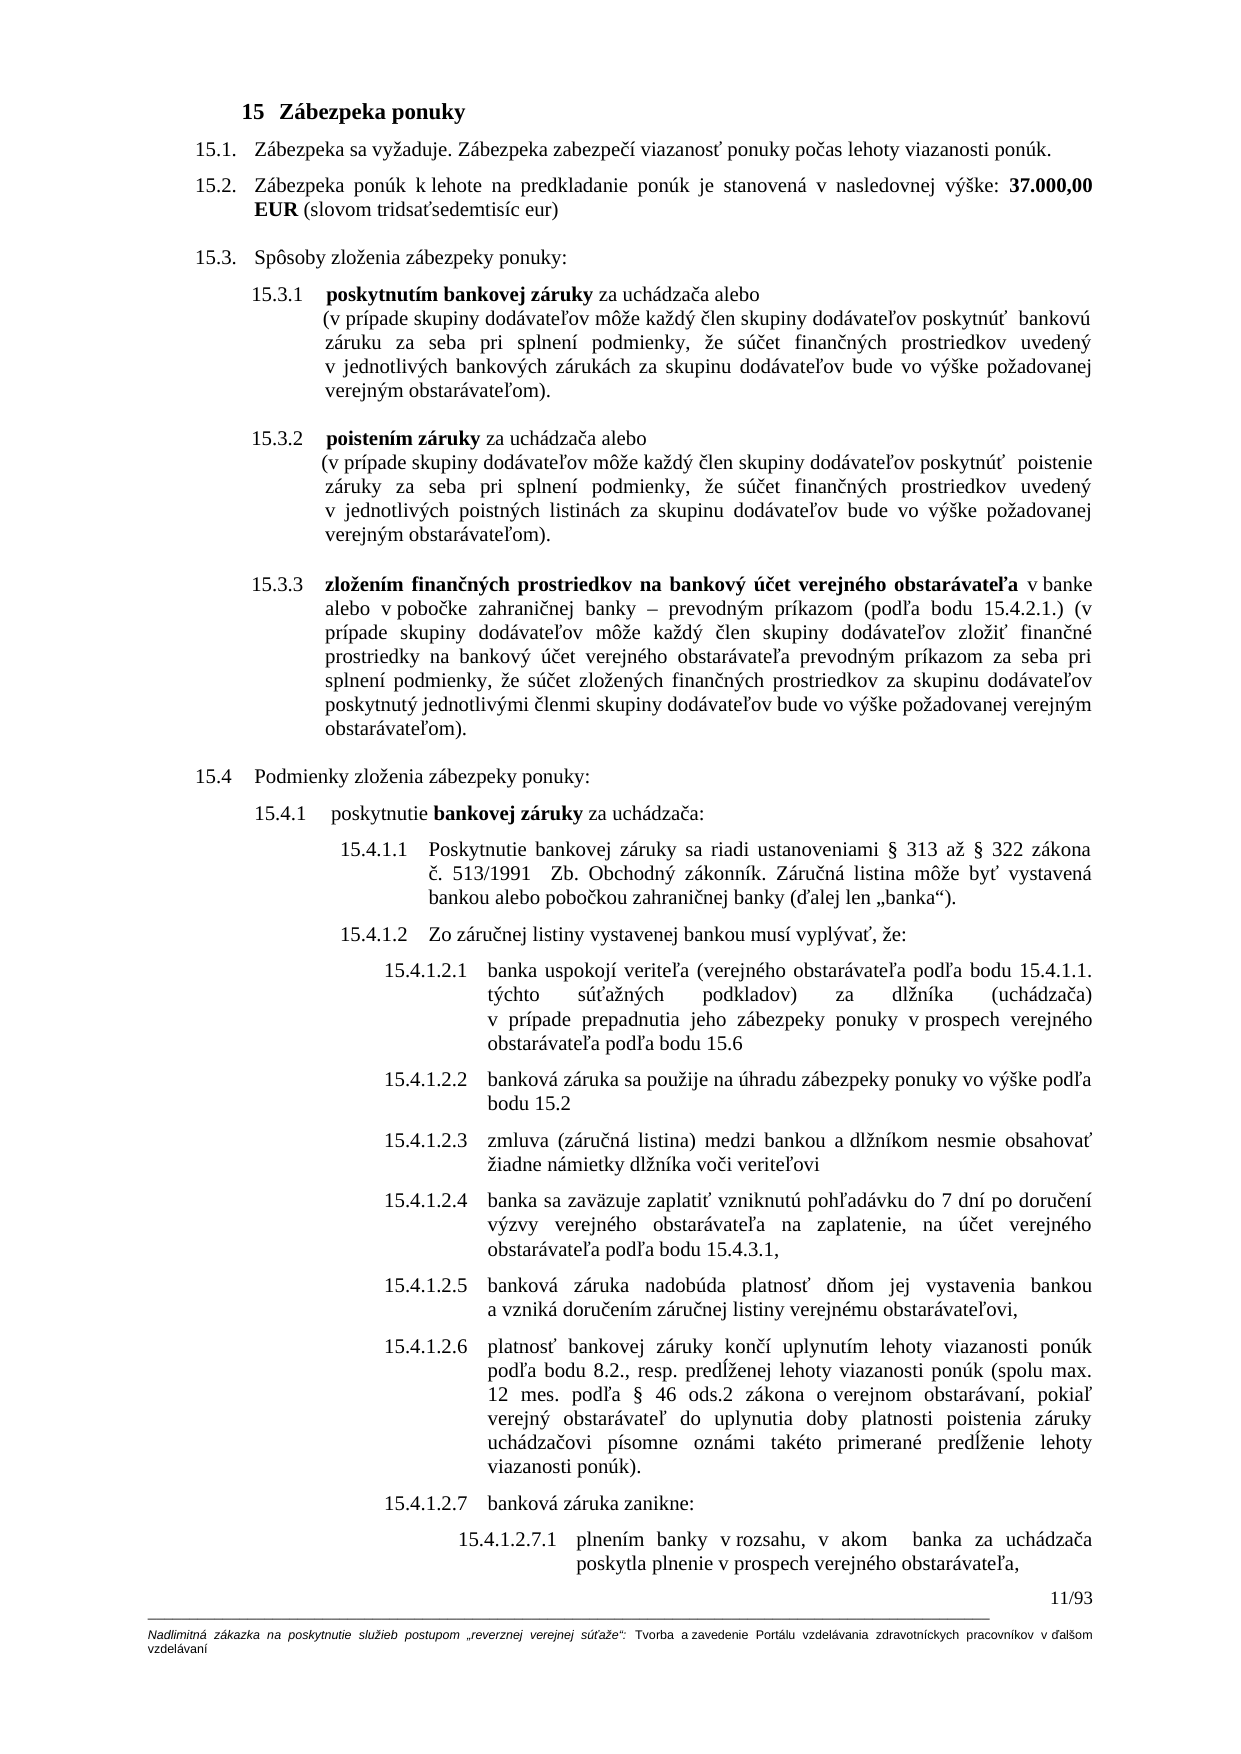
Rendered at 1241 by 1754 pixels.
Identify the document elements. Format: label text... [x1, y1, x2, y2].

list platnosť bankovej záruky končí uplynutím lehoty viazanosti ponúk podľa bodu 8.2., resp. predĺženej lehoty viazanosti ponúk (spolu max. 12 mes. podľa § 46 ods.2 zákona o verejnom obstarávaní, pokiaľ verejný obstarávateľ do uplynutia doby platnosti poistenia záruky uchádzačovi písomne oznámi takéto primerané predĺženie lehoty viazanosti ponúk). [384, 1334, 1092, 1478]
list banková záruka sa použije na úhradu zábezpeky ponuky vo výške podľa bodu 15.2 [384, 1067, 1092, 1115]
subtitle Zábezpeka ponuky [241, 98, 1092, 124]
list banková záruka nadobúda platnosť dňom jej vystavenia bankou a vzniká doručením záručnej listiny verejnému obstarávateľovi, [384, 1273, 1092, 1321]
list poskytnutím bankovej záruky za uchádzača alebo [251, 282, 1092, 306]
list banka sa zaväzuje zaplatiť vzniknutú pohľadávku do 7 dní po doručení výzvy verejného obstarávateľa na zaplatenie, na účet verejného obstarávateľa podľa bodu 15.4.3.1, [384, 1188, 1092, 1261]
list plnením banky v rozsahu, v akom banka za uchádzača poskytla plnenie v prospech verejného obstarávateľa, [458, 1527, 1092, 1575]
list poistením záruky za uchádzača alebo [251, 426, 1092, 450]
list banka uspokojí veriteľa (verejného obstarávateľa podľa bodu 15.4.1.1. týchto súťažných podkladov) za dlžníka (uchádzača) v prípade prepadnutia jeho zábezpeky ponuky v prospech verejného obstarávateľa podľa bodu 15.6 [384, 958, 1092, 1054]
list Poskytnutie bankovej záruky sa riadi ustanoveniami § 313 až § 322 zákona č. 513/1991 Zb. Obchodný zákonník. Záručná listina môže byť vystavená bankou alebo pobočkou zahraničnej banky (ďalej len „banka“). [340, 837, 1092, 909]
text (v prípade skupiny dodávateľov môže každý člen skupiny dodávateľov poskytnúť poistenie záruky za seba pri splnení podmienky, že súčet finančných prostriedkov uvedený v jednotlivých poistných listinách za skupinu dodávateľov bude vo výške požadovanej verejným obstarávateľom). [251, 450, 1092, 546]
list Zo záručnej listiny vystavenej bankou musí vyplývať, že: [340, 922, 1092, 946]
list Spôsoby zloženia zábezpeky ponuky: [195, 245, 1092, 269]
list Zábezpeka ponúk k lehote na predkladanie ponúk je stanovená v nasledovnej výške: 37.000,00 EUR (slovom tridsaťsedemtisíc eur) [195, 173, 1092, 221]
list zložením finančných prostriedkov na bankový účet verejného obstarávateľa v banke alebo v pobočke zahraničnej banky – prevodným príkazom (podľa bodu 15.4.2.1.) (v prípade skupiny dodávateľov môže každý člen skupiny dodávateľov zložiť finančné prostriedky na bankový účet verejného obstarávateľa prevodným príkazom za seba pri splnení podmienky, že súčet zložených finančných prostriedkov za skupinu dodávateľov poskytnutý jednotlivými členmi skupiny dodávateľov bude vo výške požadovanej verejným obstarávateľom). [251, 571, 1092, 740]
list poskytnutie bankovej záruky za uchádzača: [254, 801, 1092, 824]
list Podmienky zloženia zábezpeky ponuky: [195, 764, 1092, 788]
list Zábezpeka sa vyžaduje. Zábezpeka zabezpečí viazanosť ponuky počas lehoty viazanosti ponúk. [195, 137, 1092, 161]
text (v prípade skupiny dodávateľov môže každý člen skupiny dodávateľov poskytnúť bankovú záruku za seba pri splnení podmienky, že súčet finančných prostriedkov uvedený v jednotlivých bankových zárukách za skupinu dodávateľov bude vo výške požadovanej verejným obstarávateľom). [251, 306, 1092, 402]
list banková záruka zanikne: [384, 1491, 1092, 1514]
list zmluva (záručná listina) medzi bankou a dlžníkom nesmie obsahovať žiadne námietky dlžníka voči veriteľovi [384, 1128, 1092, 1176]
